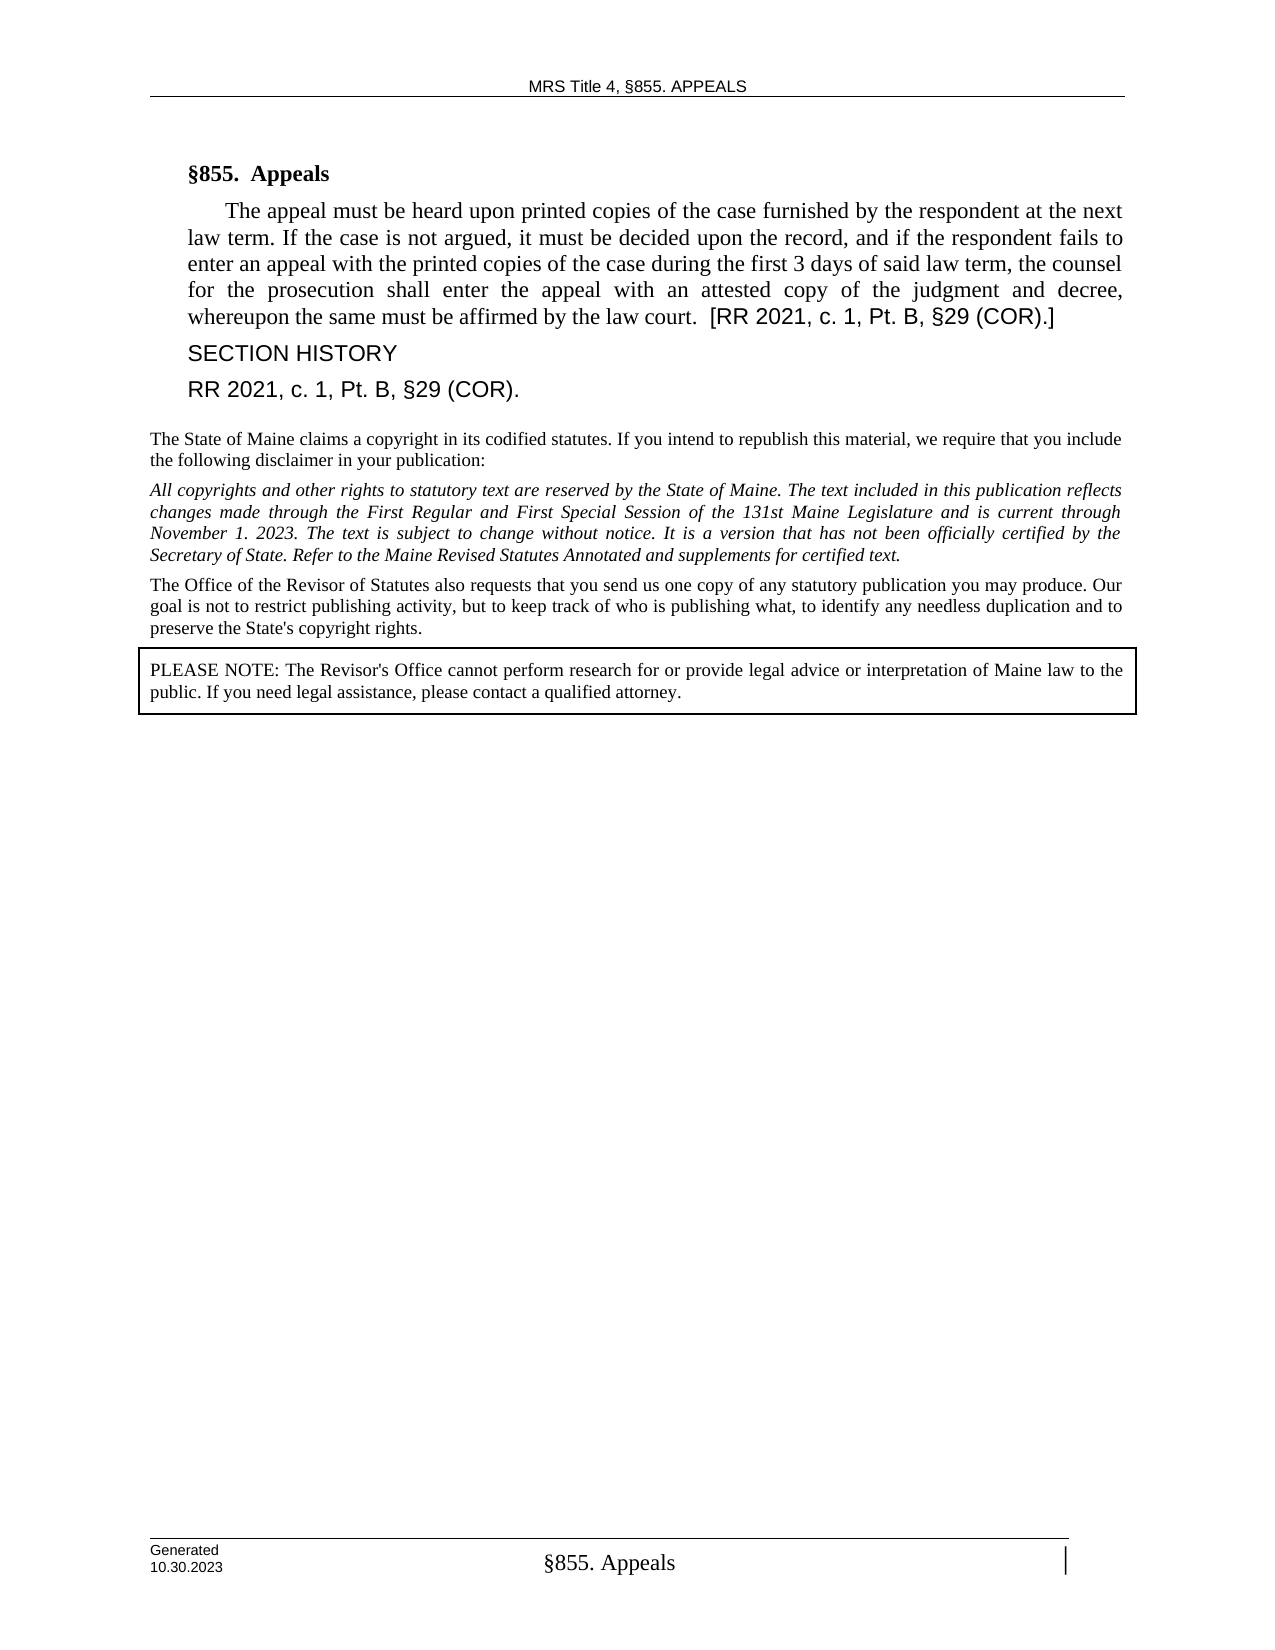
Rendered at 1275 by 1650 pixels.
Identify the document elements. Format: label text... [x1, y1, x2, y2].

text SECTION HISTORY [187, 339, 1125, 366]
text The State of Maine claims a copyright in its codified statutes. If you intend to republish this material, we require that you include the following disclaimer in your publication: [150, 428, 1125, 471]
text All copyrights and other rights to statutory text are reserved by the State of Maine. The text included in this publication reflects changes made through the First Regular and First Special Session of the 131st Maine Legislature and is current through November 1. 2023 . The text is subject to change without notice. It is a version that has not been officially certified by the Secretary of State. Refer to the Maine Revised Statutes Annotated and supplements for certified text. [150, 479, 1125, 565]
text RR 2021, c. 1, Pt. B, §29 (COR). [187, 376, 1125, 403]
text PLEASE NOTE: The Revisor's Office cannot perform research for or provide legal advice or interpretation of Maine law to the public. If you need legal assistance, please contact a qualified attorney. [140, 649, 1135, 713]
text §855. Appeals [187, 160, 1125, 187]
text The Office of the Revisor of Statutes also requests that you send us one copy of any statutory publication you may produce. Our goal is not to restrict publishing activity, but to keep track of who is publishing what, to identify any needless duplication and to preserve the State's copyright rights. [150, 574, 1125, 638]
text The appeal must be heard upon printed copies of the case furnished by the respondent at the next law term. If the case is not argued, it must be decided upon the record, and if the respondent fails to enter an appeal with the printed copies of the case during the first 3 days of said law term, the counsel for the prosecution shall enter the appeal with an attested copy of the judgment and decree, whereupon the same must be affirmed by the law court. [RR 2021, c. 1, Pt. B, §29 (COR).] [187, 197, 1125, 329]
